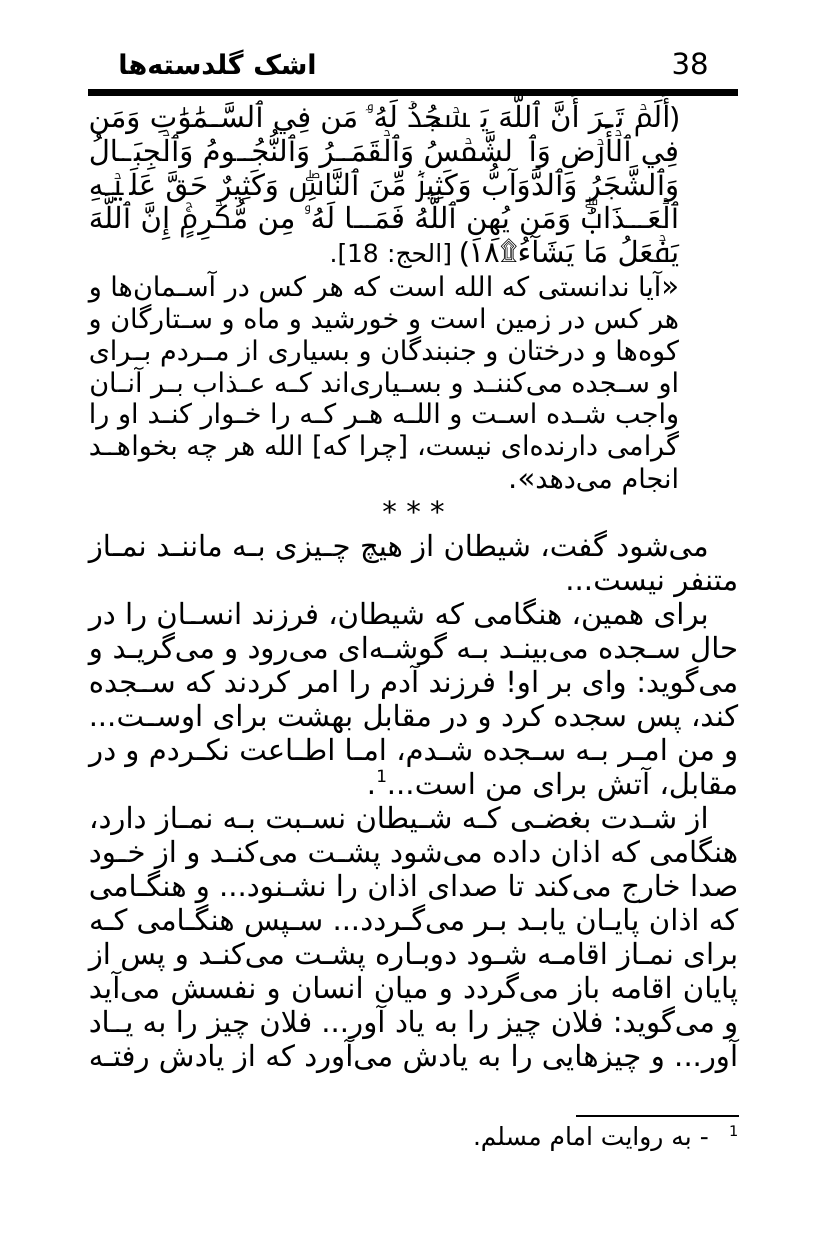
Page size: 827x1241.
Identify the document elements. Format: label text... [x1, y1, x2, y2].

text * * * [89, 496, 738, 529]
text ﴿أَلَمۡ تَرَ أَنَّ ٱللَّهَ يَسۡجُدُۤ لَهُۥۤ مَن فِي ٱلسَّمَٰوَٰتِ وَمَن فِي ٱلۡأَرۡضِ وَٱلشَّمۡسُ وَٱلۡقَمَرُ وَٱلنُّجُومُ وَٱلۡجِبَالُ وَٱلشَّجَرُ وَٱلدَّوَآبُّ وَكَثِيرٞ مِّنَ ٱلنَّاسِۖ وَكَثِيرٌ حَقَّ عَلَيۡهِ ٱلۡعَذَابُۗ وَمَن يُهِنِ ٱللَّهُ فَمَا لَهُۥ مِن مُّكۡرِمٍۚ إِنَّ ٱللَّهَ يَفۡعَلُ مَا يَشَآءُ۩١٨﴾ [الحج: 18]. [89, 100, 679, 270]
text «آیا ندانستی که الله است که هر کس در آسمان‌ها و هر کس در زمین است و خورشید و ماه و ستارگان و کوه‌ها و درختان و جنبندگان و بسیاری از مردم برای او سجده می‌کنند و بسیاری‌اند كه عذاب بر آنان واجب شده است و الله هر که را خوار كند او را گرامی دارنده‌ای نیست، [چرا كه] الله هر چه بخواهد انجام می‌دهد». [89, 270, 679, 496]
text می‌شود گفت، شیطان از هیچ چیزی به مانند نماز متنفر نیست... [89, 529, 738, 597]
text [89, 801, 738, 1073]
text برای همین، هنگامی که شیطان، فرزند انسان را در حال سجده می‌بیند به گوشه‌ای می‌رود و می‌گرید و می‌گوید: وای بر او! فرزند آدم را امر کردند که سجده کند، پس سجده کرد و در مقابل بهشت برای اوست... و من امر به سجده شدم، اما اطاعت نکردم و در مقابل، آتش برای من است.... [89, 597, 738, 801]
